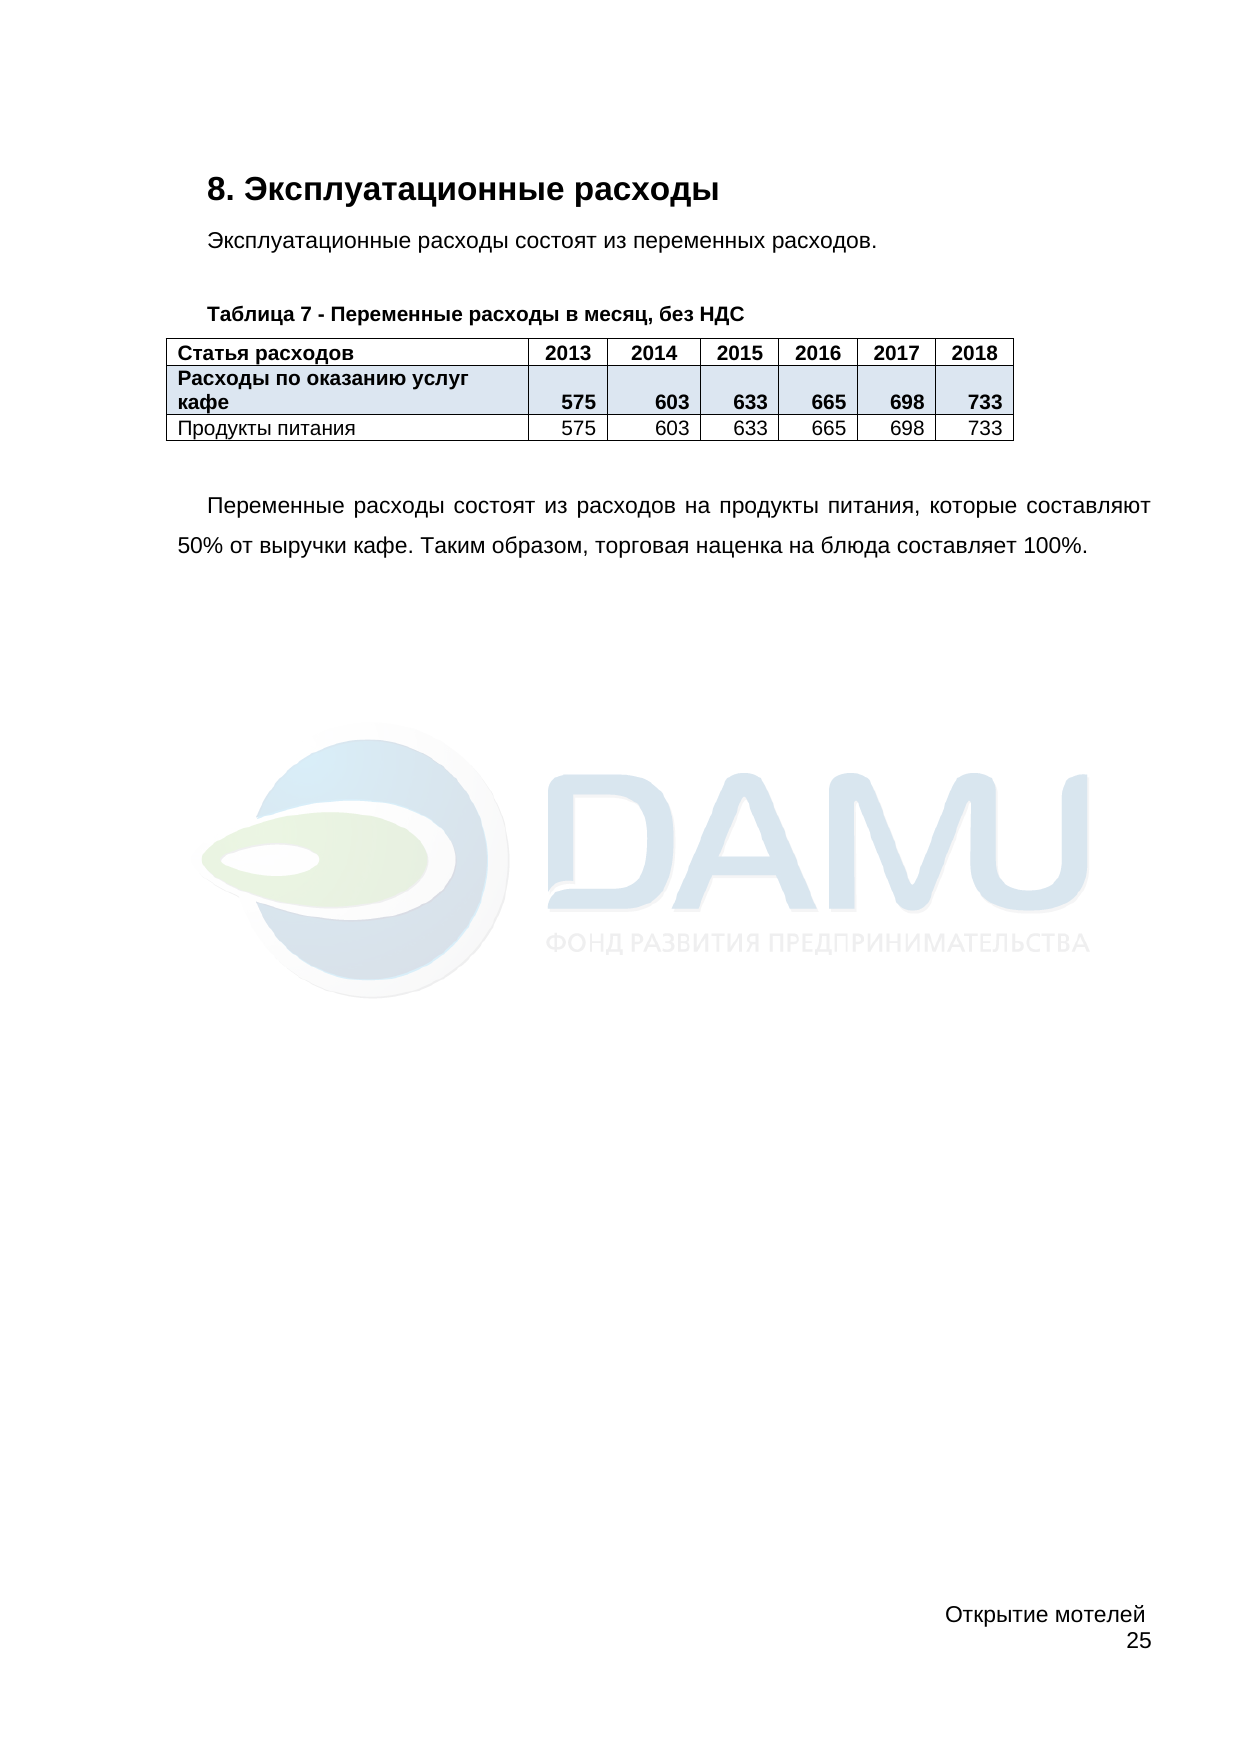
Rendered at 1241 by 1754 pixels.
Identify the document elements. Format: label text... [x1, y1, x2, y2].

table_cell 633 [701, 415, 778, 440]
text Таблица 7 - Переменные расходы в месяц, без НДС [177, 302, 1152, 326]
table_cell 665 [779, 415, 857, 440]
table_header 2018 [936, 339, 1013, 365]
table_cell 575 [529, 366, 607, 414]
picture [177, 664, 1151, 1055]
table_cell 733 [936, 415, 1013, 440]
text Переменные расходы состоят из расходов на продукты питания, которые составляют 50% от выручки кафе. Таким образом, торговая наценка на блюда составляет 100%. [177, 492, 1152, 558]
table_cell Продукты питания [167, 415, 528, 440]
text Эксплуатационные расходы состоят из переменных расходов. [177, 227, 1152, 253]
table_cell Расходы по оказанию услуг кафе [167, 366, 528, 414]
table_header 2013 [529, 339, 607, 365]
table_cell 575 [529, 415, 607, 440]
table_cell 698 [858, 366, 935, 414]
subtitle 8. Эксплуатационные расходы [177, 169, 1152, 208]
table_cell 633 [701, 366, 778, 414]
table_header 2014 [608, 339, 700, 365]
table_header 2015 [701, 339, 778, 365]
table_header 2016 [779, 339, 857, 365]
table_cell 733 [936, 366, 1013, 414]
table_header 2017 [858, 339, 935, 365]
table_cell 603 [608, 415, 700, 440]
table_cell 698 [858, 415, 935, 440]
table_cell 603 [608, 366, 700, 414]
table_cell 665 [779, 366, 857, 414]
table_header Статья расходов [167, 339, 528, 365]
